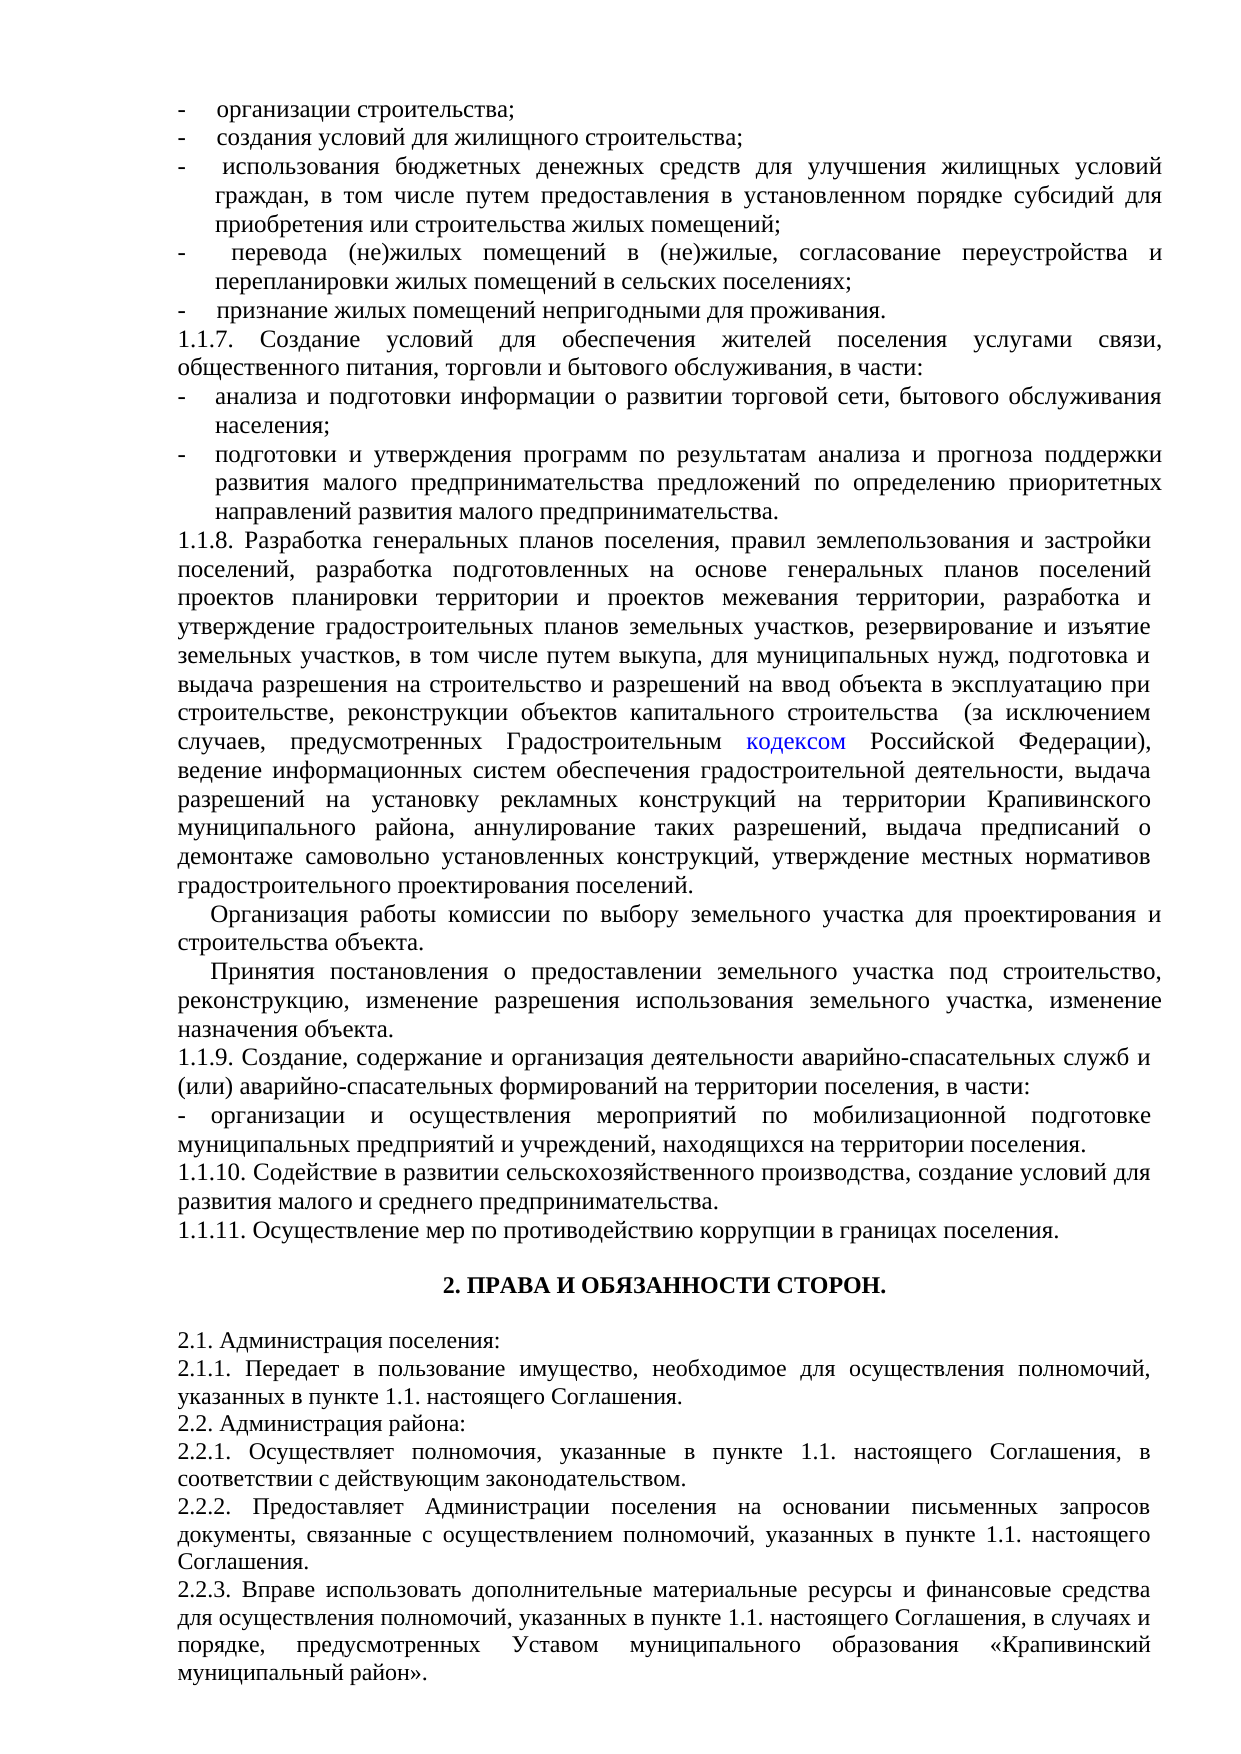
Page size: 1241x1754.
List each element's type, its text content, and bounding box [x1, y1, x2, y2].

text 2.2.3. Вправе использовать дополнительные материальные ресурсы и финансовые средства для осуществления полномочий, указанных в пункте 1.1. настоящего Соглашения, в случаях и порядке, предусмотренных Уставом муниципального образования «Крапивинский муниципальный район». [177, 1575, 1152, 1685]
text 1.1.11. Осуществление мер по противодействию коррупции в границах поселения. [177, 1215, 1152, 1244]
list организации строительства; [177, 94, 1163, 122]
list признание жилых помещений непригодными для проживания. [177, 295, 1163, 324]
text Организация работы комиссии по выбору земельного участка для проектирования и строительства объекта. [177, 899, 1163, 956]
list перевода (не)жилых помещений в (не)жилые, согласование переустройства и перепланировки жилых помещений в сельских поселениях; [177, 237, 1163, 295]
text 1.1.7. Создание условий для обеспечения жителей поселения услугами связи, общественного питания, торговли и бытового обслуживания, в части: [177, 324, 1163, 381]
text 2.2. Администрация района: [177, 1409, 1152, 1437]
list анализа и подготовки информации о развитии торговой сети, бытового обслуживания населения; [177, 381, 1163, 439]
text - организации и осуществления мероприятий по мобилизационной подготовке муниципальных предприятий и учреждений, находящихся на территории поселения. [177, 1100, 1152, 1157]
text 1.1.10. Содействие в развитии сельскохозяйственного производства, создание условий для развития малого и среднего предпринимательства. [177, 1157, 1152, 1215]
list использования бюджетных денежных средств для улучшения жилищных условий граждан, в том числе путем предоставления в установленном порядке субсидий для приобретения или строительства жилых помещений; [177, 151, 1163, 237]
text 2.2.1. Осуществляет полномочия, указанные в пункте 1.1. настоящего Соглашения, в соответствии с действующим законодательством. [177, 1437, 1152, 1492]
text 1.1.9. Создание, содержание и организация деятельности аварийно-спасательных служб и (или) аварийно-спасательных формирований на территории поселения, в части: [177, 1042, 1152, 1100]
text 2. ПРАВА И ОБЯЗАННОСТИ СТОРОН. [177, 1271, 1152, 1299]
text 1.1.8. Разработка генеральных планов поселения, правил землепользования и застройки поселений, разработка подготовленных на основе генеральных планов поселений проектов планировки территории и проектов межевания территории, разработка и утверждение градостроительных планов земельных участков, резервирование и изъятие земельных участков, в том числе путем выкупа, для муниципальных нужд, подготовка и выдача разрешения на строительство и разрешений на ввод объекта в эксплуатацию при строительстве, реконструкции объектов капитального строительства (за исключением случаев, предусмотренных Градостроительным кодексом Российской Федерации), ведение информационных систем обеспечения градостроительной деятельности, выдача разрешений на установку рекламных конструкций на территории Крапивинского муниципального района, аннулирование таких разрешений, выдача предписаний о демонтаже самовольно установленных конструкций, утверждение местных нормативов градостроительного проектирования поселений. [177, 525, 1152, 899]
list подготовки и утверждения программ по результатам анализа и прогноза поддержки развития малого предпринимательства предложений по определению приоритетных направлений развития малого предпринимательства. [177, 439, 1163, 525]
text Принятия постановления о предоставлении земельного участка под строительство, реконструкцию, изменение разрешения использования земельного участка, изменение назначения объекта. [177, 956, 1163, 1042]
text 2.2.2. Предоставляет Администрации поселения на основании письменных запросов документы, связанные с осуществлением полномочий, указанных в пункте 1.1. настоящего Соглашения. [177, 1492, 1152, 1575]
text 2.1.1. Передает в пользование имущество, необходимое для осуществления полномочий, указанных в пункте 1.1. настоящего Соглашения. [177, 1354, 1152, 1409]
text 2.1. Администрация поселения: [177, 1326, 1152, 1354]
list создания условий для жилищного строительства; [177, 122, 1163, 151]
